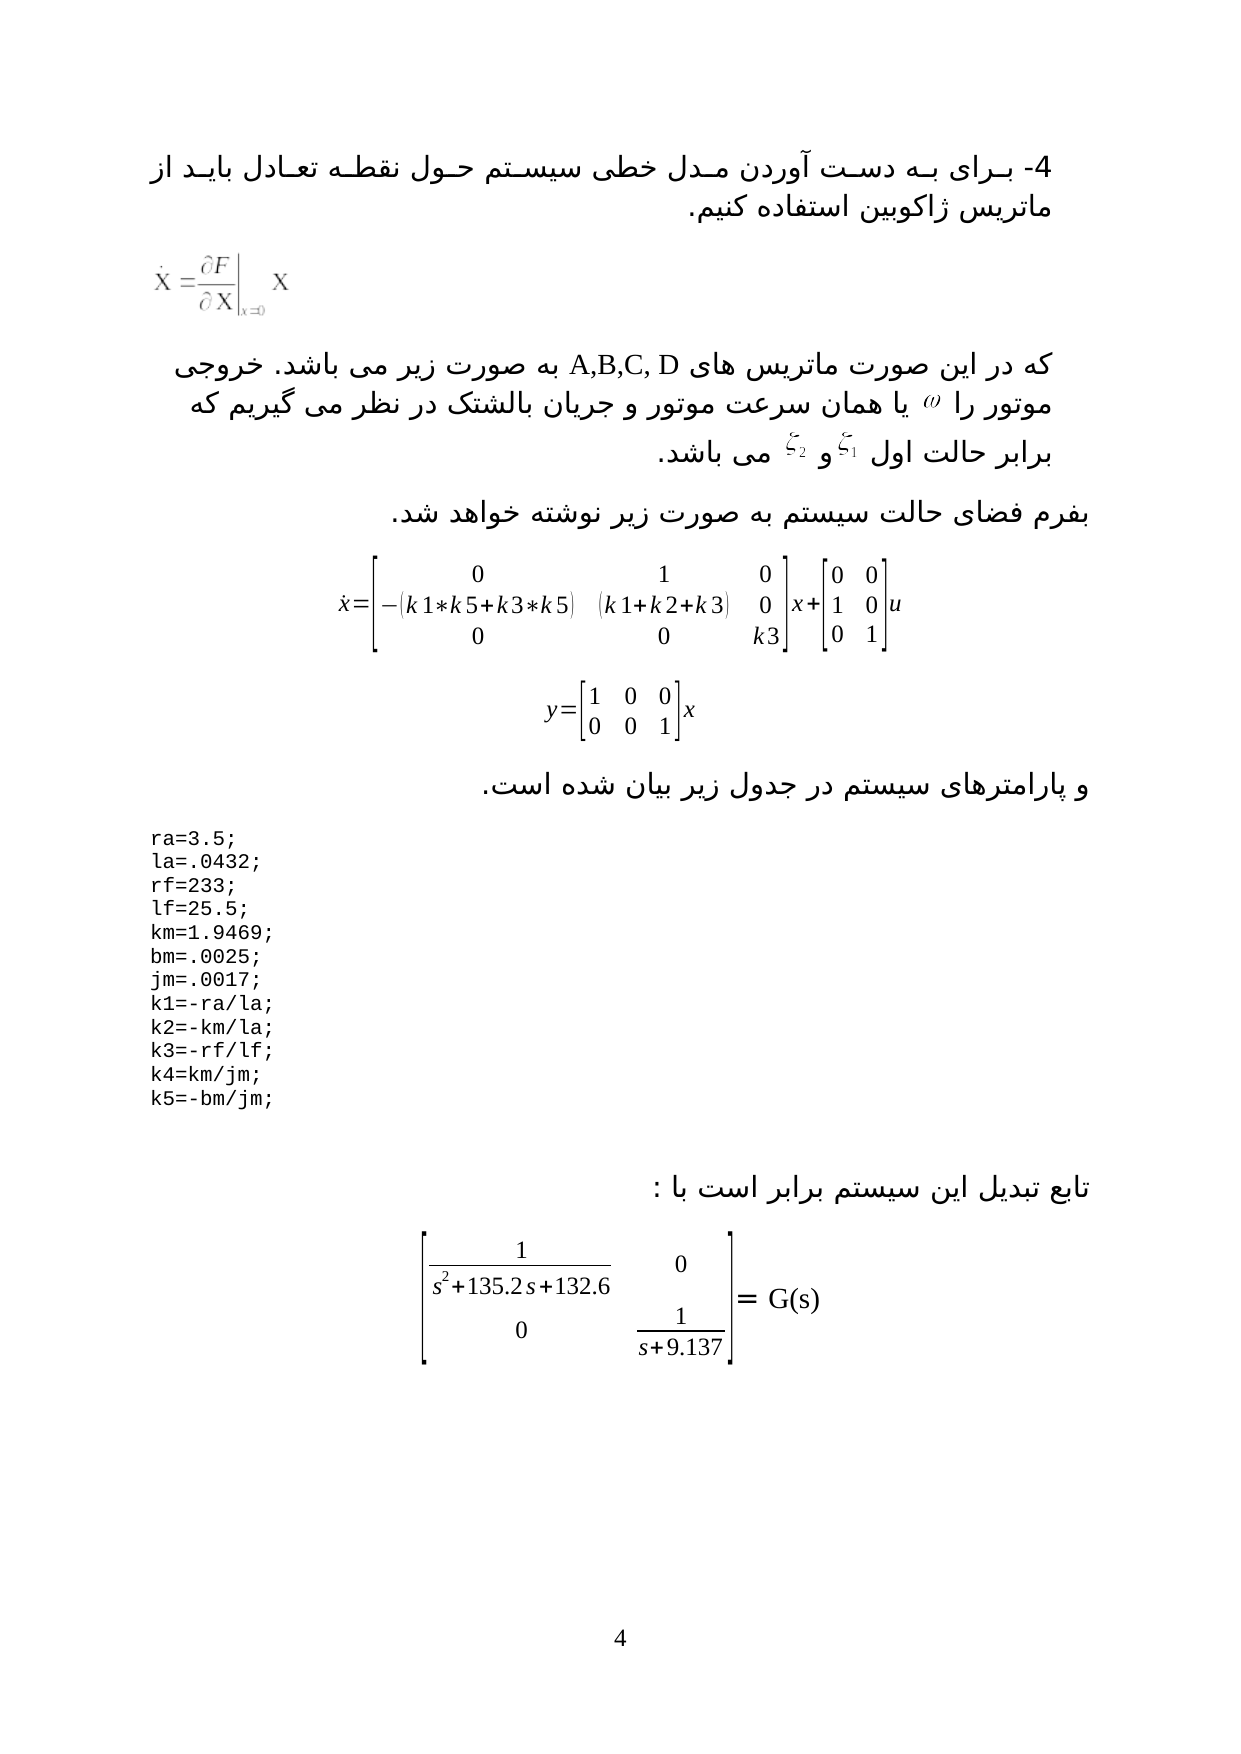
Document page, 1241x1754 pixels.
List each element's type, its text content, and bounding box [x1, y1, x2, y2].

text rf=233; [150, 875, 1090, 898]
text k3=-rf/lf; [150, 1040, 1090, 1064]
text 4- برای به دست آوردن مدل خطی سیستم حول نقطه تعادل باید از ماتریس ژاکوبین استفاده کنیم. [150, 150, 1053, 223]
text bm=.0025; [150, 946, 1090, 969]
text تابع تبدیل این سیستم برابر است با : [150, 1171, 1090, 1204]
text ra=3.5; [150, 827, 1090, 851]
text km=1.9469; [150, 922, 1090, 946]
text G(s) = [150, 1230, 1090, 1366]
text k5=-bm/jm; [150, 1088, 1090, 1111]
text k4=km/jm; [150, 1064, 1090, 1088]
text بفرم فضای حالت سیستم به صورت زیر نوشته خواهد شد. [150, 496, 1090, 529]
text k2=-km/la; [150, 1017, 1090, 1040]
text la=.0432; [150, 851, 1090, 875]
text jm=.0017; [150, 969, 1090, 993]
text و پارامترهای سیستم در جدول زیر بیان شده است. [150, 768, 1090, 802]
text lf=25.5; [150, 898, 1090, 922]
text k1=-ra/la; [150, 993, 1090, 1017]
text که در این صورت ماتریس های A,B,C, D به صورت زیر می باشد. خروجی موتور را یا همان سرعت موتور و جریان بالشتک در نظر می گیریم که برابر حالت اول و می باشد. [150, 347, 1053, 470]
